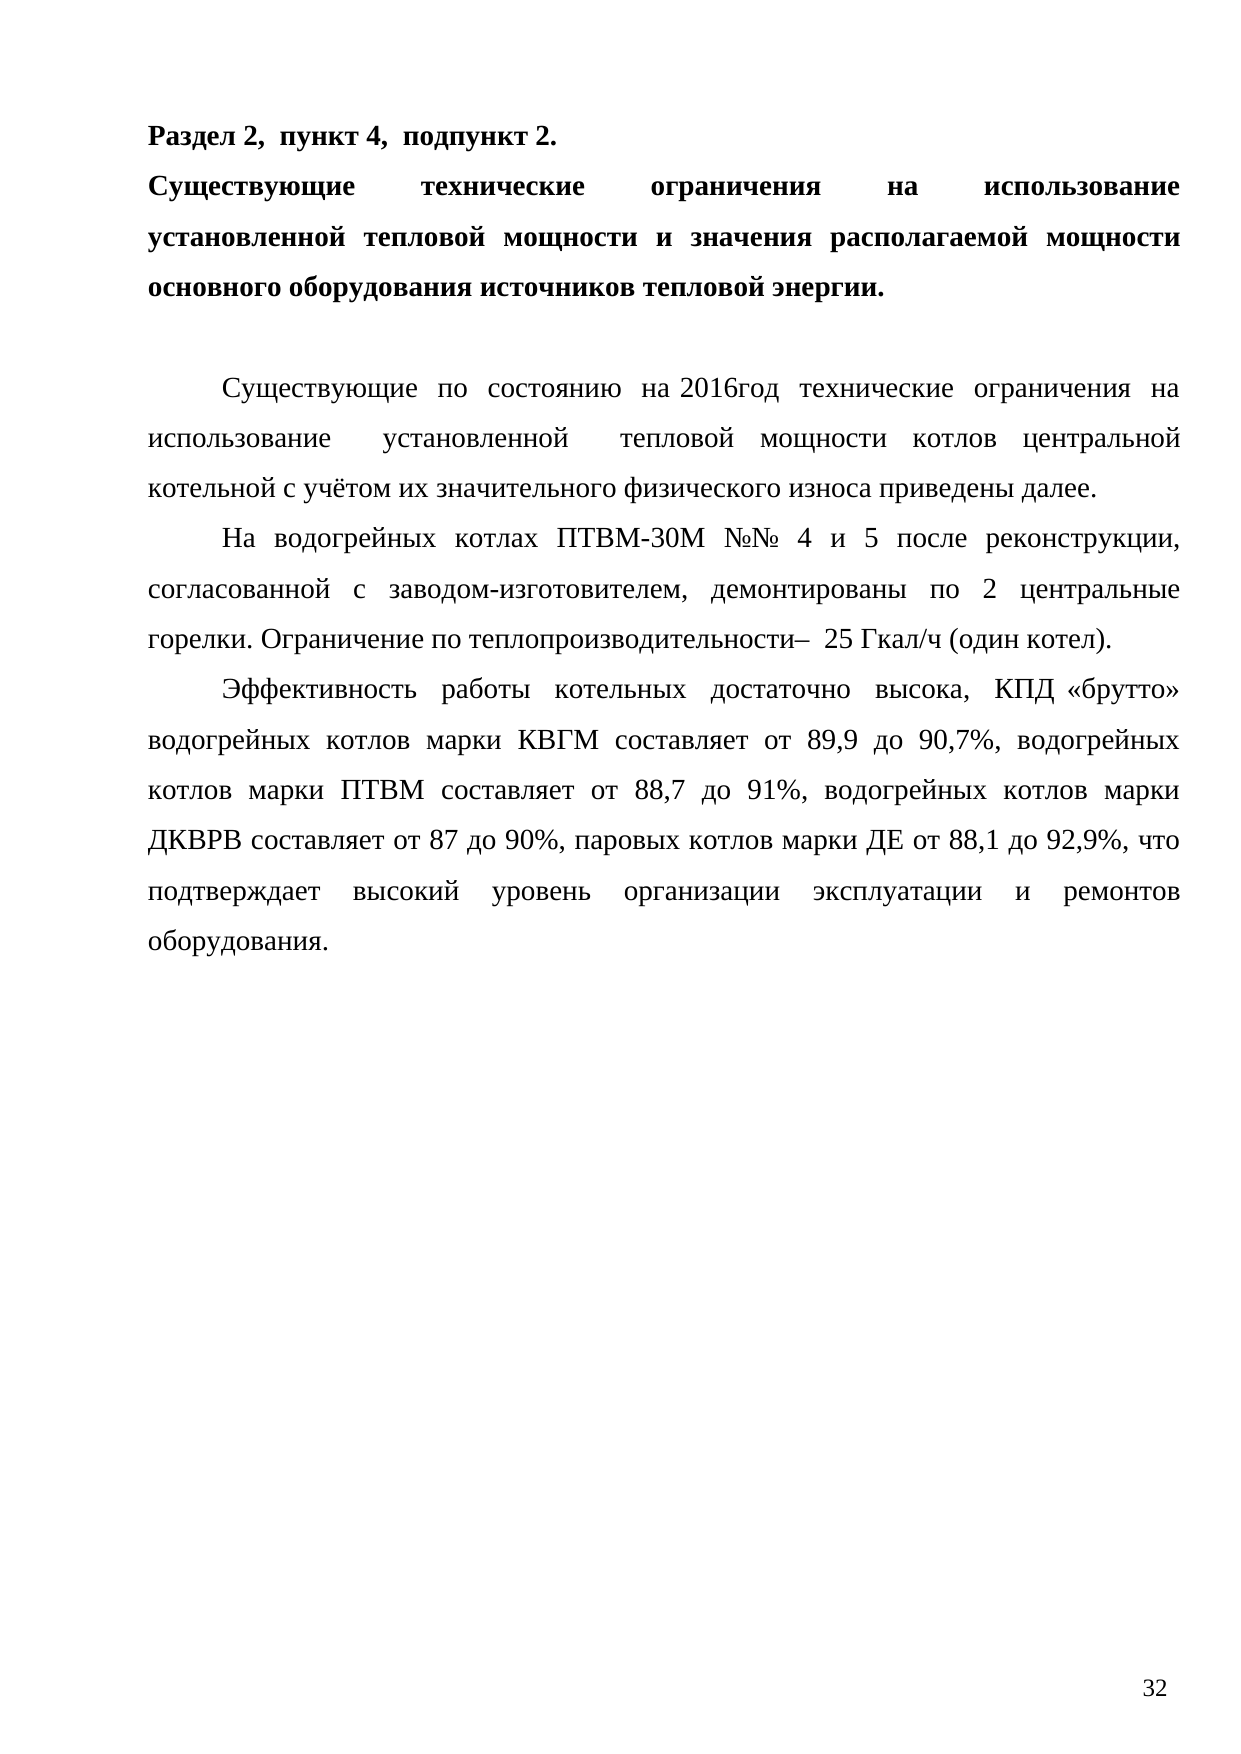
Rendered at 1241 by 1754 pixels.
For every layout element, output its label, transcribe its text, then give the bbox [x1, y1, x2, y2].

text Раздел 2, пункт 4, подпункт 2. [148, 118, 1181, 152]
text Существующие технические ограничения на использование установленной тепловой мощности и значения располагаемой мощности основного оборудования источников тепловой энергии. [148, 168, 1181, 303]
text На водогрейных котлах ПТВМ-30М №№ 4 и 5 после реконструкции, согласованной с заводом-изготовителем, демонтированы по 2 центральные горелки. Ограничение по теплопроизводительности– 25 Гкал/ч (один котел). [148, 521, 1181, 655]
text Эффективность работы котельных достаточно высока, КПД «брутто» водогрейных котлов марки КВГМ составляет от 89,9 до 90,7%, водогрейных котлов марки ПТВМ составляет от 88,7 до 91%, водогрейных котлов марки ДКВРВ составляет от 87 до 90%, паровых котлов марки ДЕ от 88,1 до 92,9%, что подтверждает высокий уровень организации эксплуатации и ремонтов оборудования. [148, 672, 1181, 957]
text Существующие по состоянию на 2016год технические ограничения на использование установленной тепловой мощности котлов центральной котельной с учётом их значительного физического износа приведены далее. [148, 370, 1181, 504]
